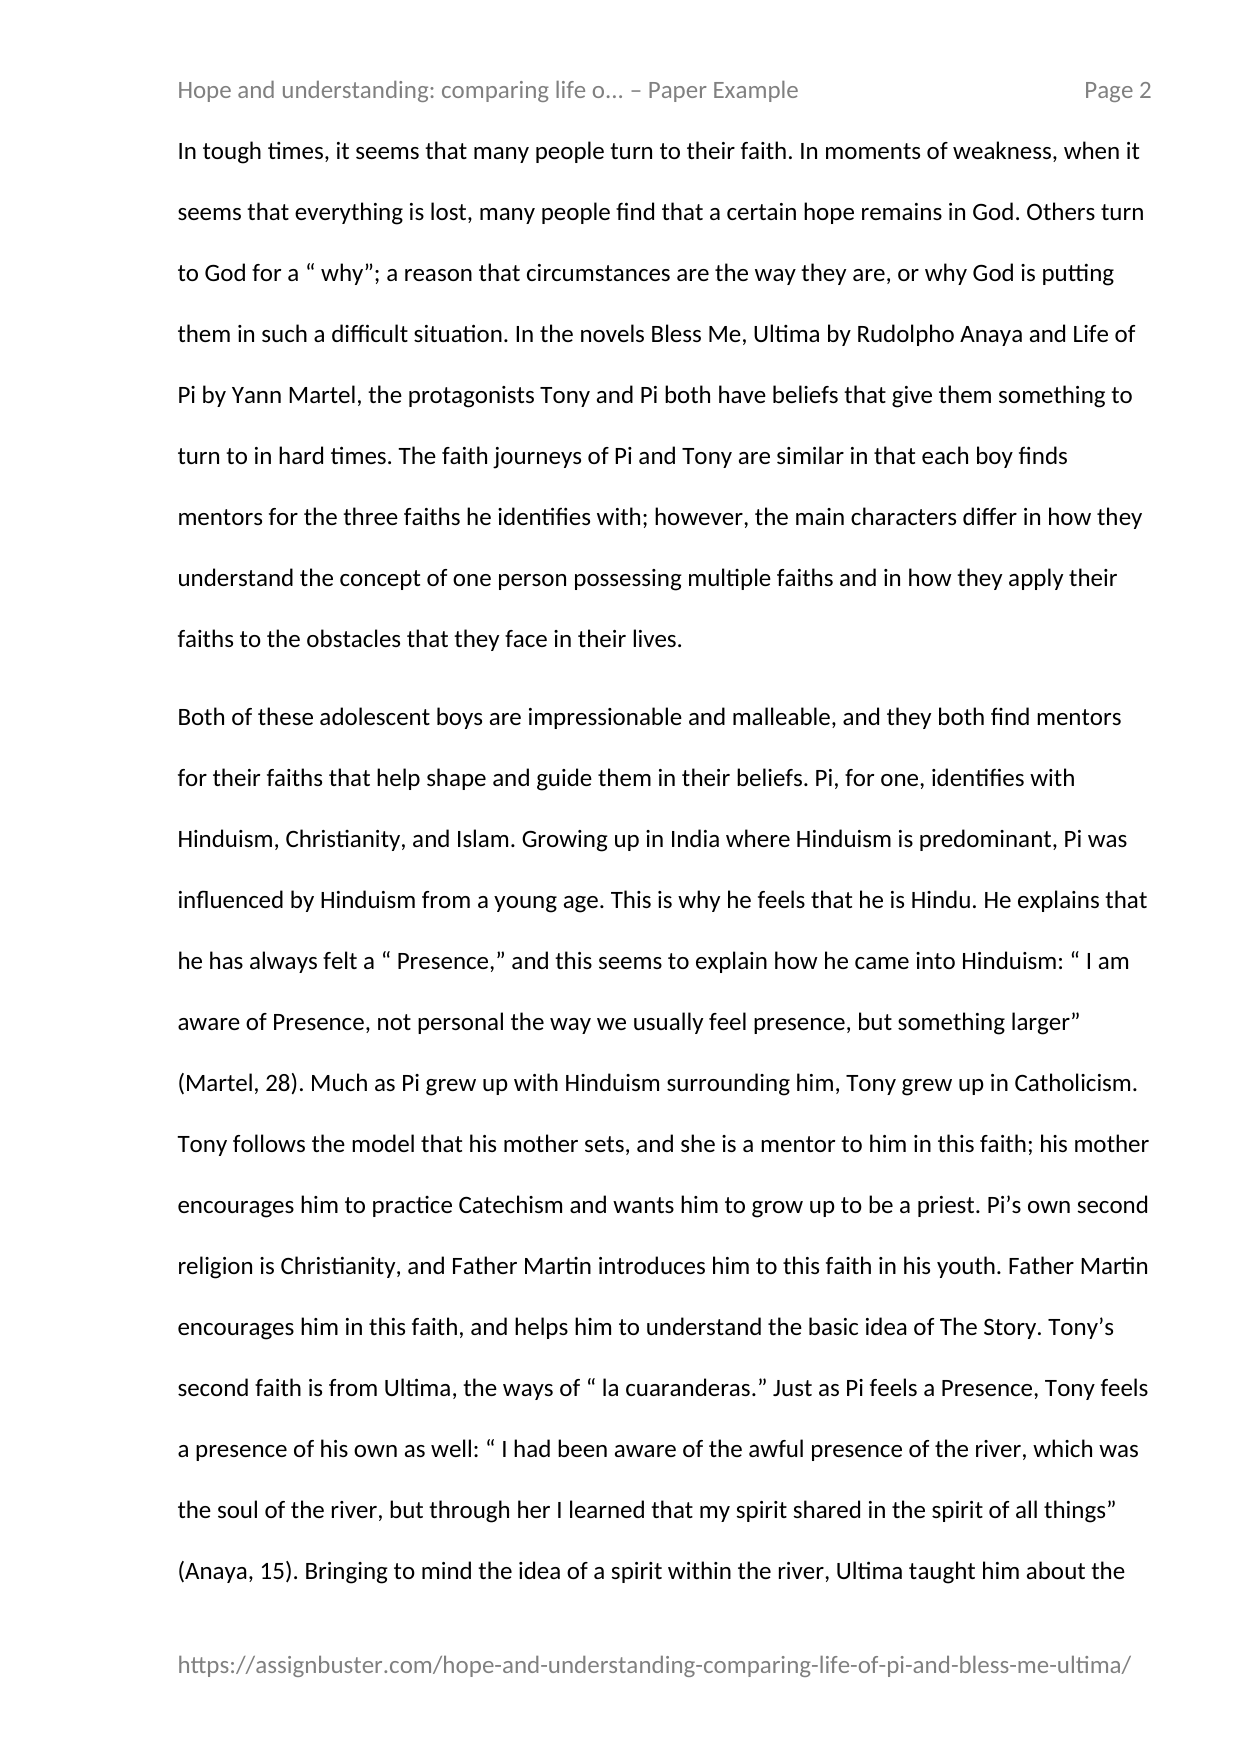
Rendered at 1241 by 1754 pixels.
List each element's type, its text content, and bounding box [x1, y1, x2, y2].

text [177, 701, 1152, 1586]
text In tough times, it seems that many people turn to their faith. In moments of weakness, when it seems that everything is lost, many people find that a certain hope remains in God. Others turn to God for a “ why”; a reason that circumstances are the way they are, or why God is putting them in such a difficult situation. In the novels Bless Me, Ultima by Rudolpho Anaya and Life of Pi by Yann Martel, the protagonists Tony and Pi both have beliefs that give them something to turn to in hard times. The faith journeys of Pi and Tony are similar in that each boy finds mentors for the three faiths he identifies with; however, the main characters differ in how they understand the concept of one person possessing multiple faiths and in how they apply their faiths to the obstacles that they face in their lives. [177, 135, 1152, 654]
